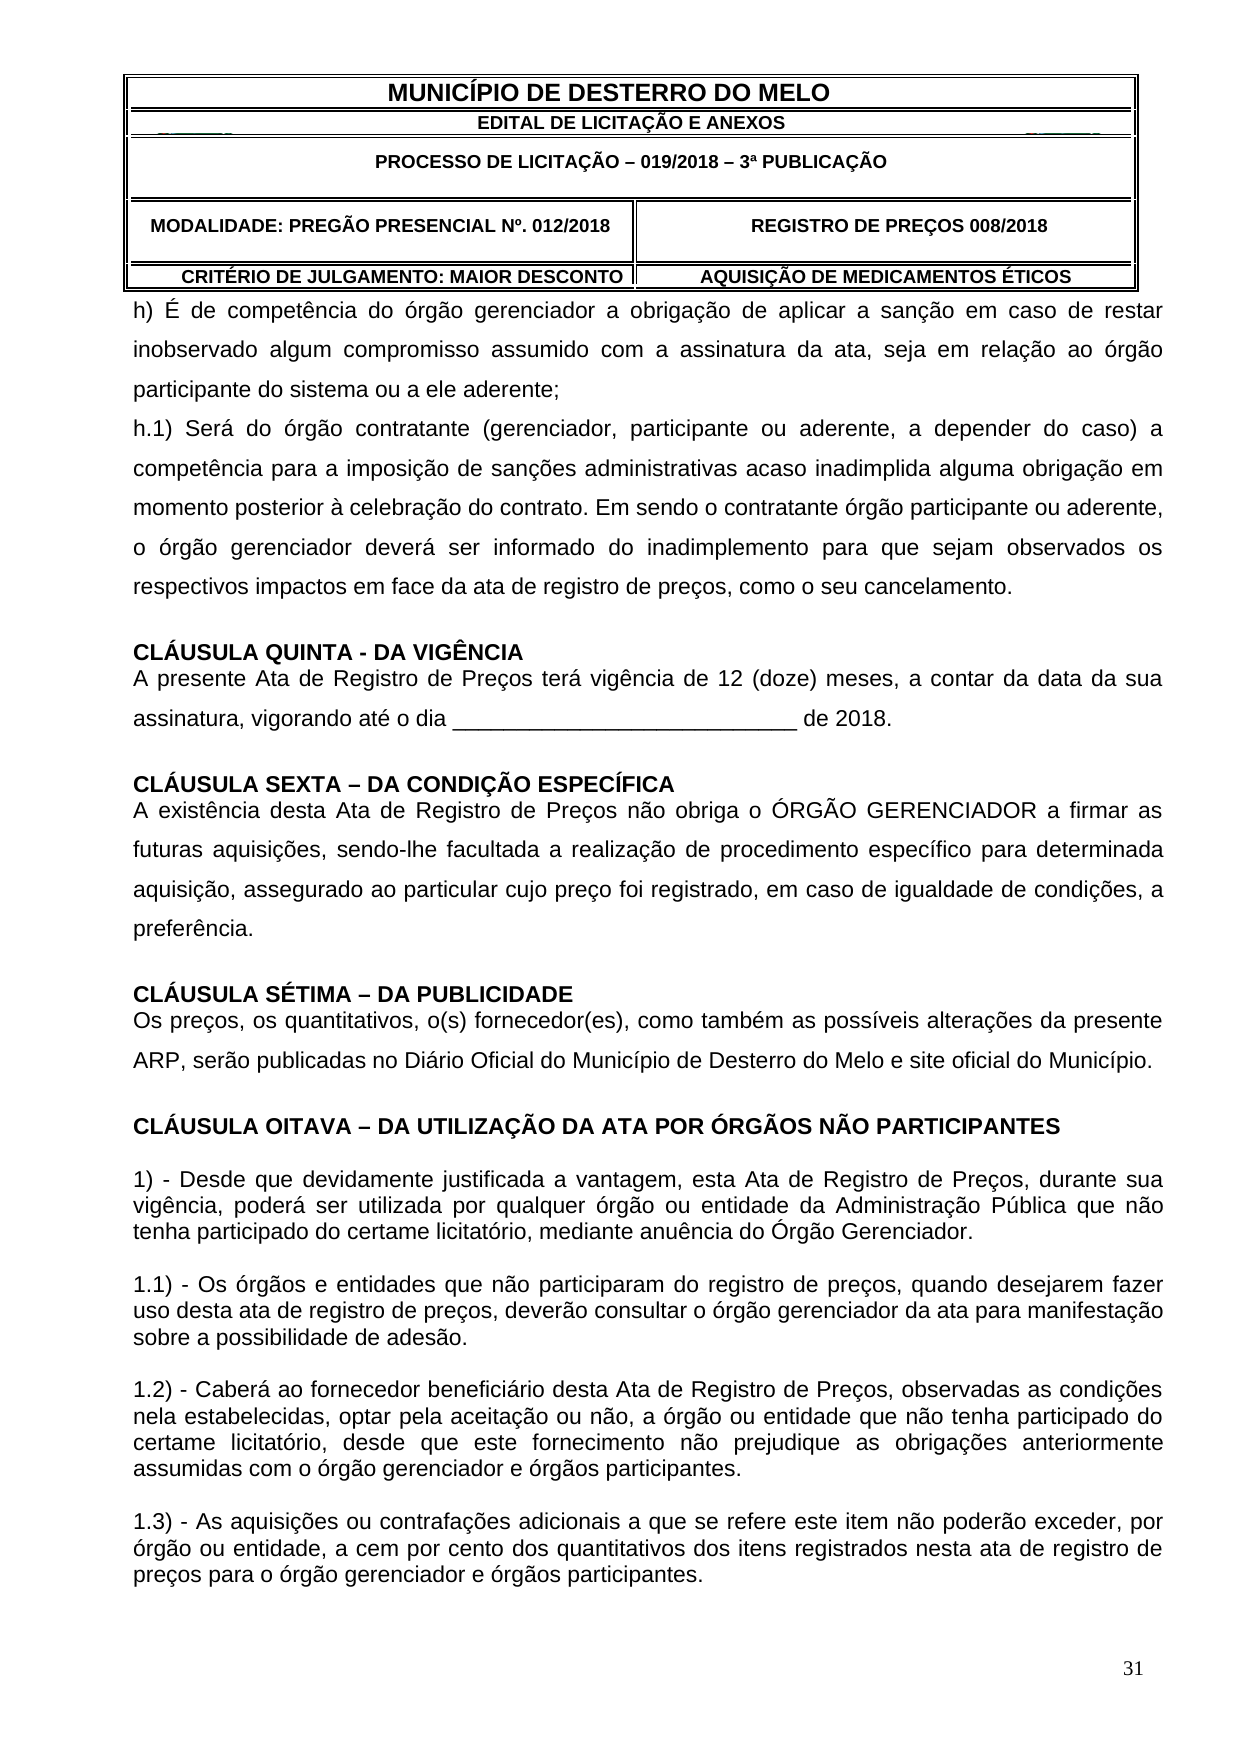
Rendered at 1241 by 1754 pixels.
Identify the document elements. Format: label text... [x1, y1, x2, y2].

text A existência desta Ata de Registro de Preços não obriga o ÓRGÃO GERENCIADOR a firmar as futuras aquisições, sendo-lhe facultada a realização de procedimento específico para determinada aquisição, assegurado ao particular cujo preço foi registrado, em caso de igualdade de condições, a preferência. [133, 797, 1164, 942]
text Os preços, os quantitativos, o(s) fornecedor(es), como também as possíveis alterações da presente ARP, serão publicadas no Diário Oficial do Município de Desterro do Melo e site oficial do Município. [133, 1007, 1164, 1073]
text 1.1) - Os órgãos e entidades que não participaram do registro de preços, quando desejarem fazer uso desta ata de registro de preços, deverão consultar o órgão gerenciador da ata para manifestação sobre a possibilidade de adesão. [133, 1271, 1164, 1350]
text 1) - Desde que devidamente justificada a vantagem, esta Ata de Registro de Preços, durante sua vigência, poderá ser utilizada por qualquer órgão ou entidade da Administração Pública que não tenha participado do certame licitatório, mediante anuência do Órgão Gerenciador. [133, 1166, 1164, 1244]
text CLÁUSULA SEXTA – DA CONDIÇÃO ESPECÍFICA [133, 771, 1164, 797]
text CLÁUSULA OITAVA – DA UTILIZAÇÃO DA ATA POR ÓRGÃOS NÃO PARTICIPANTES [133, 1113, 1164, 1139]
text h) É de competência do órgão gerenciador a obrigação de aplicar a sanção em caso de restar inobservado algum compromisso assumido com a assinatura da ata, seja em relação ao órgão participante do sistema ou a ele aderente; [133, 297, 1164, 402]
text A presente Ata de Registro de Preços terá vigência de 12 (doze) meses, a contar da data da sua assinatura, vigorando até o dia ___________________________ de 2018. [133, 665, 1164, 731]
text 1.2) - Caberá ao fornecedor beneficiário desta Ata de Registro de Preços, observadas as condições nela estabelecidas, optar pela aceitação ou não, a órgão ou entidade que não tenha participado do certame licitatório, desde que este fornecimento não prejudique as obrigações anteriormente assumidas com o órgão gerenciador e órgãos participantes. [133, 1376, 1164, 1482]
text CLÁUSULA QUINTA - DA VIGÊNCIA [133, 639, 1164, 665]
text h.1) Será do órgão contratante (gerenciador, participante ou aderente, a depender do caso) a competência para a imposição de sanções administrativas acaso inadimplida alguma obrigação em momento posterior à celebração do contrato. Em sendo o contratante órgão participante ou aderente, o órgão gerenciador deverá ser informado do inadimplemento para que sejam observados os respectivos impactos em face da ata de registro de preços, como o seu cancelamento. [133, 415, 1164, 599]
text 1.3) - As aquisições ou contrafações adicionais a que se refere este item não poderão exceder, por órgão ou entidade, a cem por cento dos quantitativos dos itens registrados nesta ata de registro de preços para o órgão gerenciador e órgãos participantes. [133, 1508, 1164, 1587]
text CLÁUSULA SÉTIMA – DA PUBLICIDADE [133, 981, 1164, 1007]
